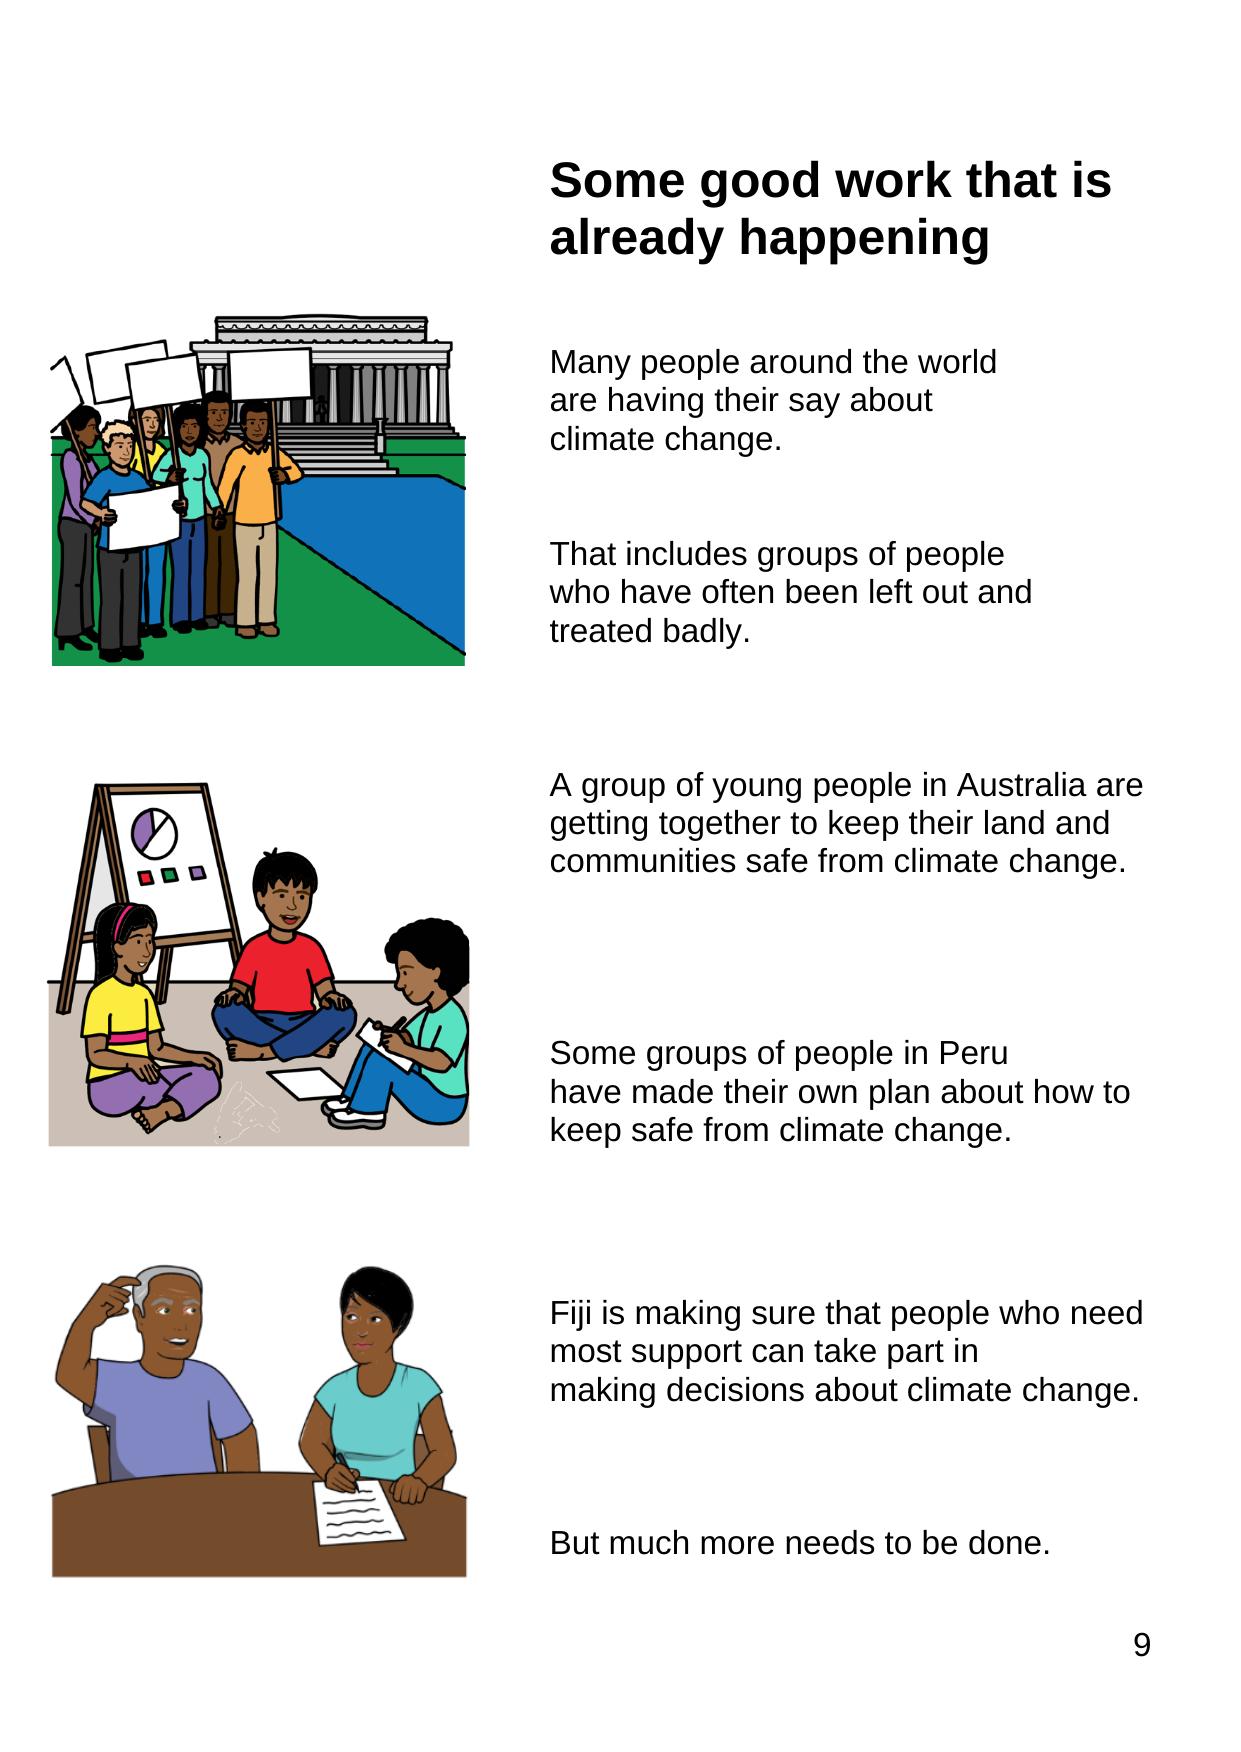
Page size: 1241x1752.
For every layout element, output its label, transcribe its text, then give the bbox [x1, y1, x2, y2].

picture [50, 313, 467, 666]
picture [42, 773, 470, 1153]
text Many people around the world are having their say about climate change. [549, 342, 1152, 457]
text Some groups of people in Peru have made their own plan about how to keep safe from climate change. [549, 1033, 1152, 1149]
text Fiji is making sure that people who need most support can take part in making decisions about climate change. [549, 1293, 1152, 1408]
text Some good work that is already happening [549, 150, 1152, 265]
text But much more needs to be done. [549, 1523, 1152, 1562]
text A group of young people in Australia are getting together to keep their land and communities safe from climate change. [549, 765, 1152, 880]
text That includes groups of people who have often been left out and treated badly. [549, 534, 1152, 649]
picture [42, 1229, 473, 1605]
